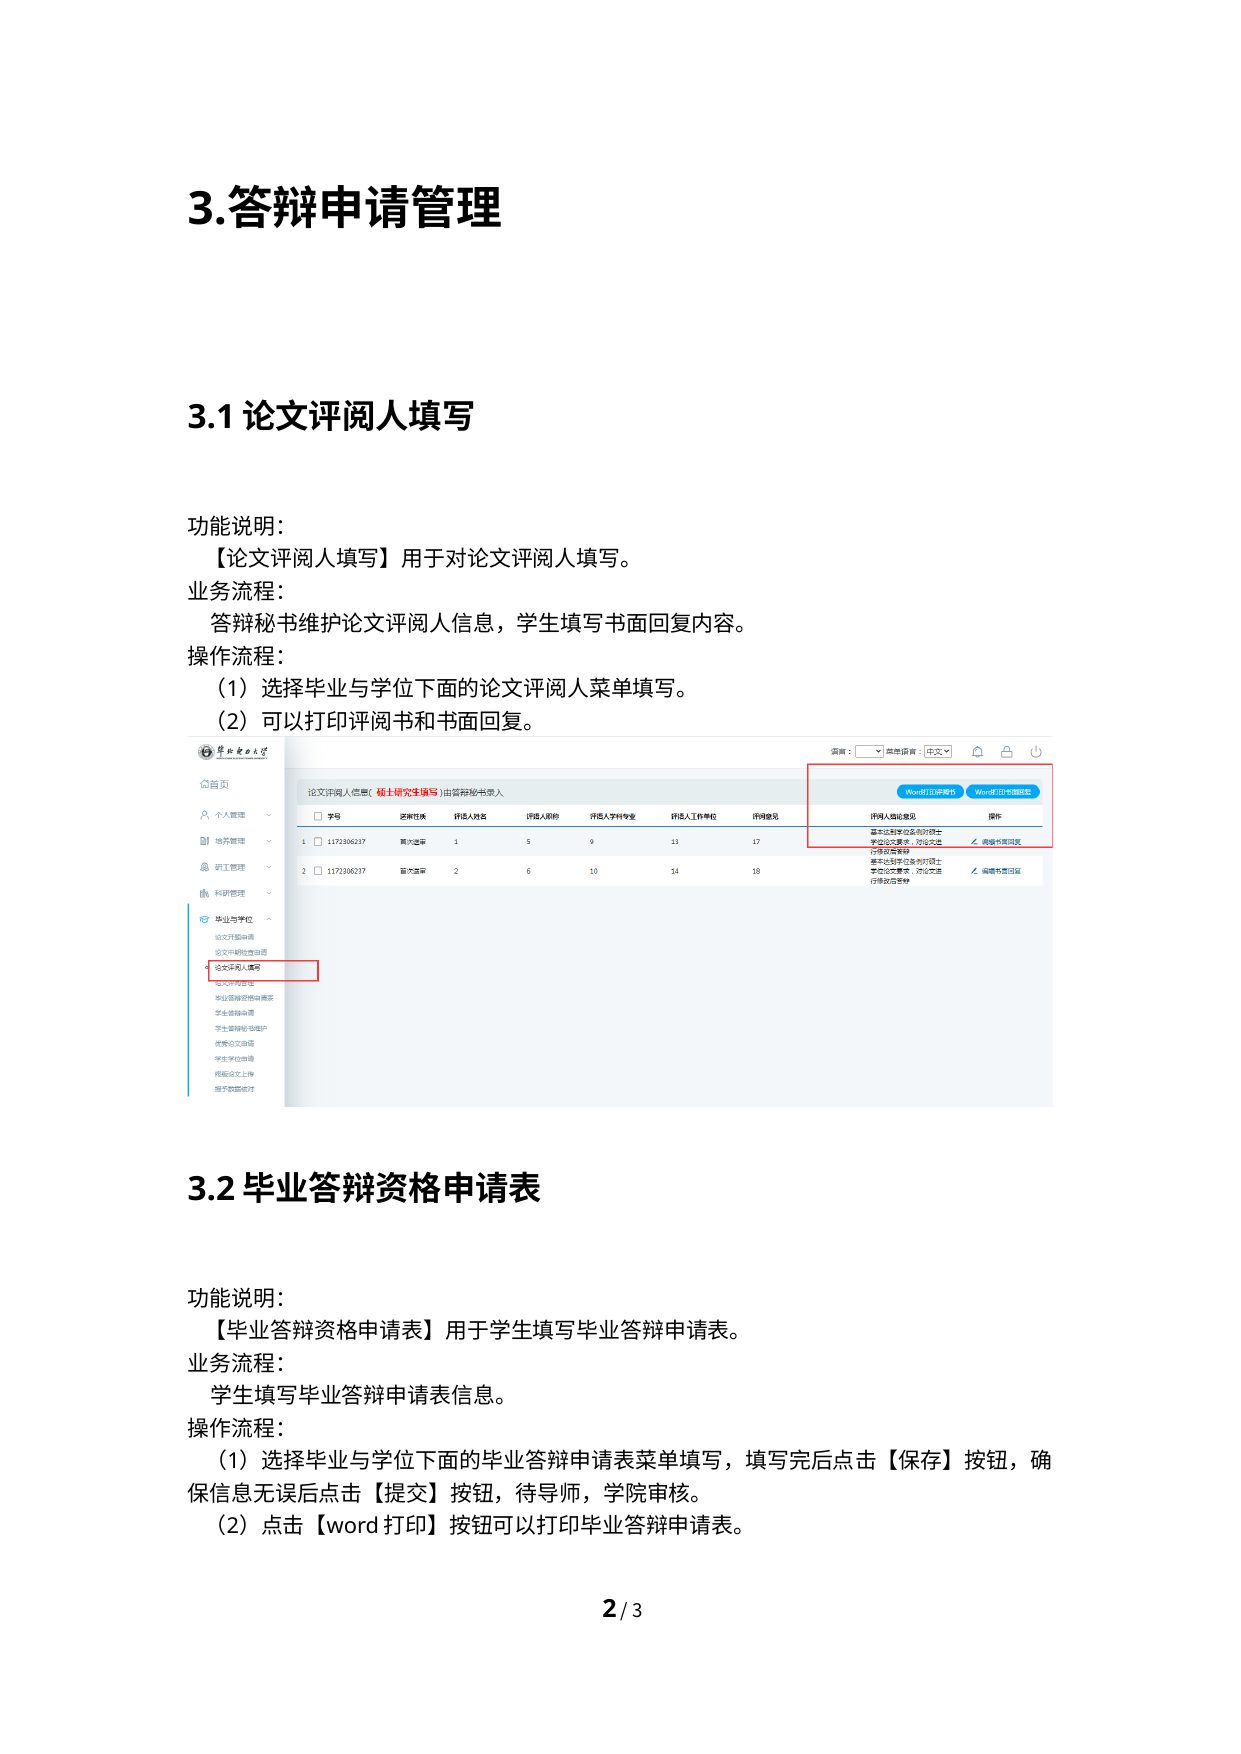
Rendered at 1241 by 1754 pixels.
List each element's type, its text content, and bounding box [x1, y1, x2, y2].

text （1）选择毕业与学位下面的论文评阅人菜单填写。 [187, 671, 1053, 703]
text 操作流程： [187, 1411, 1053, 1443]
text 业务流程： [187, 1346, 1053, 1378]
text 答辩秘书维护论文评阅人信息，学生填写书面回复内容。 [187, 606, 1053, 638]
text 【论文评阅人填写】用于对论文评阅人填写。 [187, 541, 1053, 573]
text （1）选择毕业与学位下面的毕业答辩申请表菜单填写，填写完后点击【保存】按钮，确保信息无误后点击【提交】按钮，待导师，学院审核。 [187, 1443, 1053, 1508]
subtitle 3.答辩申请管理 [187, 156, 1053, 253]
text 学生填写毕业答辩申请表信息。 [187, 1378, 1053, 1411]
text 功能说明： [187, 1281, 1053, 1313]
text （2）点击【word打印】按钮可以打印毕业答辩申请表。 [187, 1508, 1053, 1541]
picture [187, 736, 1053, 1107]
text 业务流程： [187, 573, 1053, 606]
text 【毕业答辩资格申请表】用于学生填写毕业答辩申请表。 [187, 1313, 1053, 1346]
subtitle 3.1论文评阅人填写 [187, 381, 1053, 446]
text （2）可以打印评阅书和书面回复。 [187, 703, 1053, 736]
text 操作流程： [187, 638, 1053, 671]
subtitle 3.2毕业答辩资格申请表 [187, 1153, 1053, 1218]
text 功能说明： [187, 508, 1053, 541]
